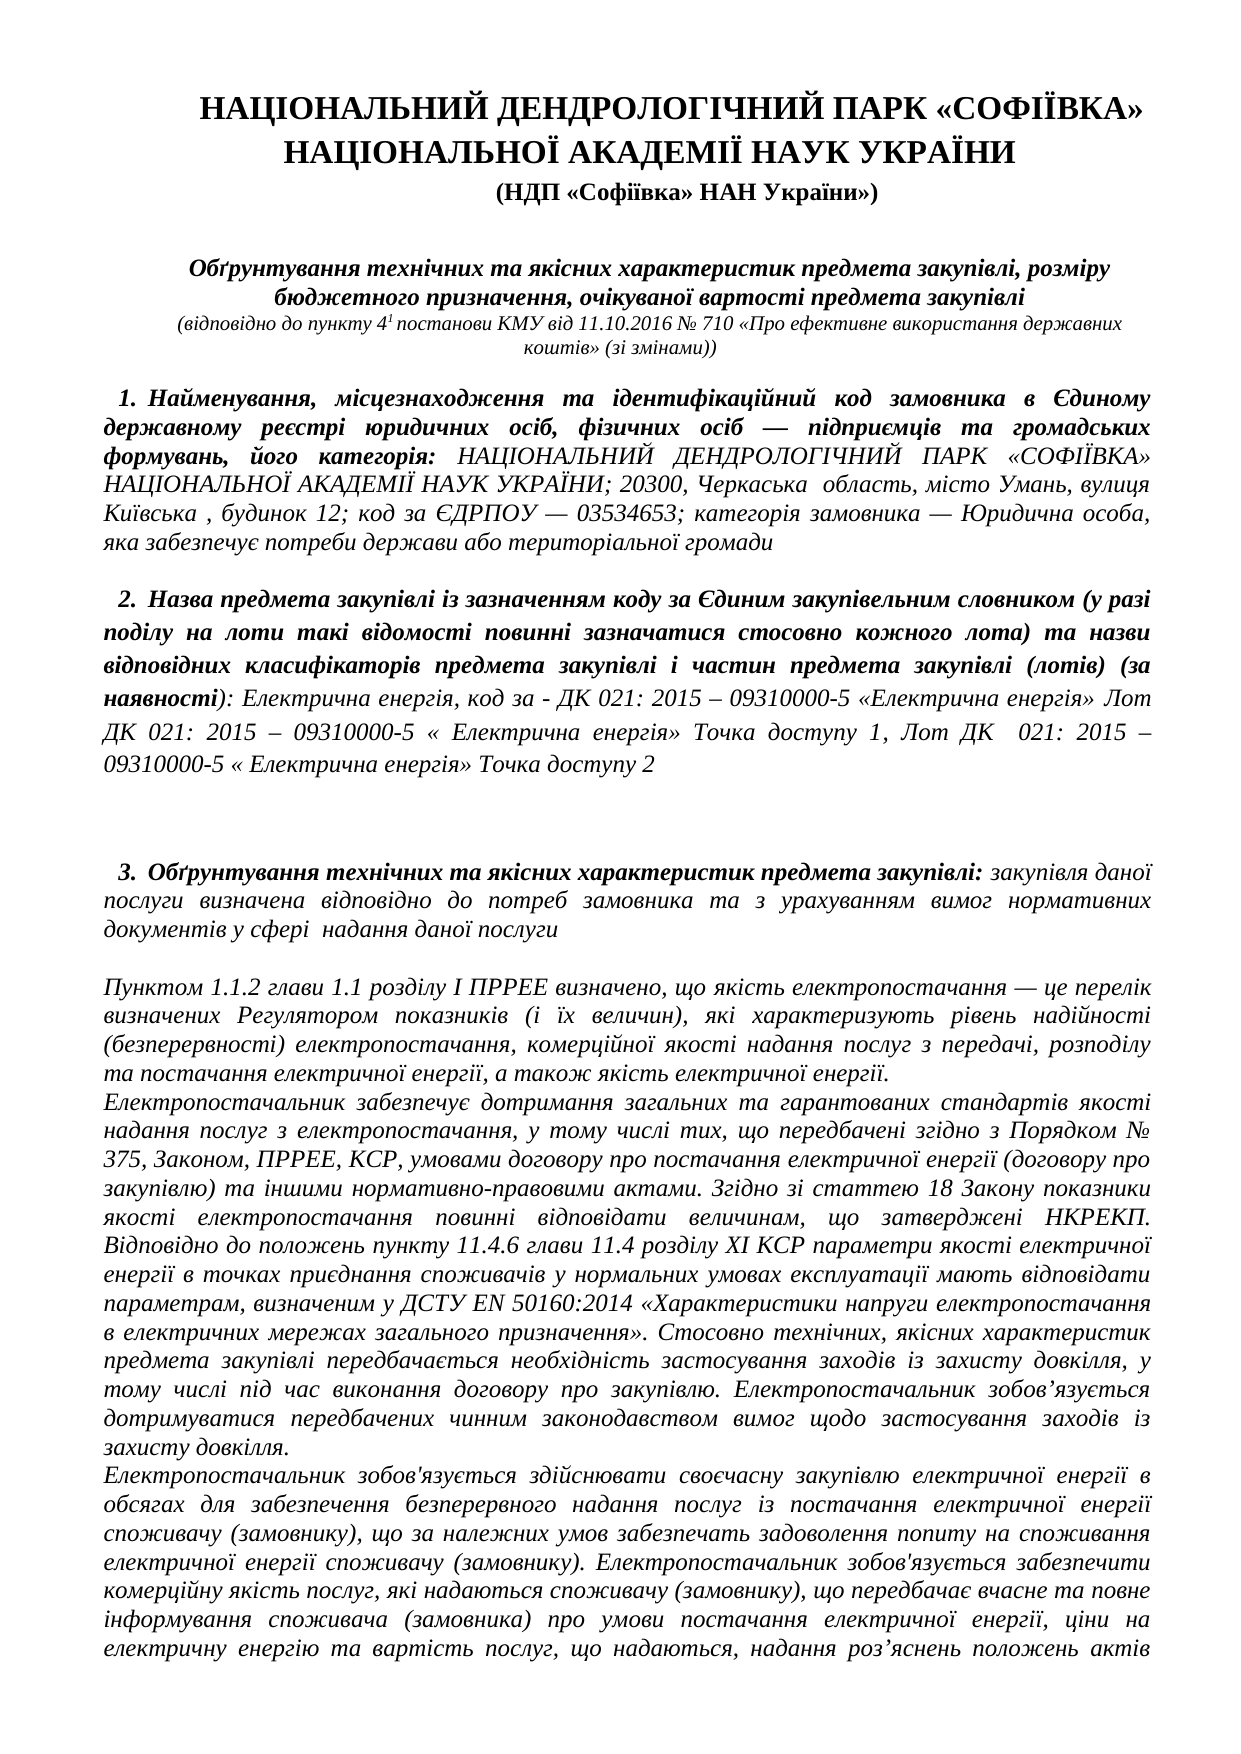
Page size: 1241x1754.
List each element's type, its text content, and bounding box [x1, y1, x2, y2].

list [103, 1461, 1152, 1662]
list Обґрунтування технічних та якісних характеристик предмета закупівлі: закупівля даної послуги визначена відповідно до потреб замовника та з урахуванням вимог нормативних документів у сфері надання даної послуги [103, 857, 1152, 943]
text НАЦІОНАЛЬНИЙ ДЕНДРОЛОГІЧНИЙ ПАРК «СОФІЇВКА» НАЦІОНАЛЬНОЇ АКАДЕМІЇ НАУК УКРАЇНИ [148, 88, 1152, 171]
list Назва предмета закупівлі із зазначенням коду за Єдиним закупівельним словником (у разі поділу на лоти такі відомості повинні зазначатися стосовно кожного лота) та назви відповідних класифікаторів предмета закупівлі і частин предмета закупівлі (лотів) (за наявності): Електрична енергія, код за - ДК 021: 2015 – 09310000-5 «Електрична енергія» Лот ДК 021: 2015 – 09310000-5 « Електрична енергія» Точка доступу 1, Лот ДК 021: 2015 – 09310000-5 « Електрична енергія» Точка доступу 2 [103, 584, 1152, 778]
list Найменування, місцезнаходження та ідентифікаційний код замовника в Єдиному державному реєстрі юридичних осіб, фізичних осіб — підприємців та громадських формувань, його категорія: НАЦІОНАЛЬНИЙ ДЕНДРОЛОГІЧНИЙ ПАРК «СОФІЇВКА» НАЦІОНАЛЬНОЇ АКАДЕМІЇ НАУК УКРАЇНИ; 20300, Черкаська область, місто Умань, вулиця Київська , будинок 12; код за ЄДРПОУ — 03534653; категорія замовника — Юридична особа, яка забезпечує потреби держави або територіальної громади [103, 383, 1152, 556]
text (НДП «Софіївка» НАН України») [148, 177, 1152, 205]
text Обґрунтування технічних та якісних характеристик предмета закупівлі, розміру бюджетного призначення, очікуваної вартості предмета закупівлі [148, 253, 1152, 311]
list Пунктом 1.1.2 глави 1.1 розділу І ПРРЕЕ визначено, що якість електропостачання — це перелік визначених Регулятором показників (і їх величин), які характеризують рівень надійності (безперервності) електропостачання, комерційної якості надання послуг з передачі, розподілу та постачання електричної енергії, а також якість електричної енергії. [103, 972, 1152, 1087]
text (відповідно до пункту 41 постанови КМУ від 11.10.2016 № 710 «Про ефективне використання державних коштів» (зі змінами)) [88, 311, 1152, 359]
list Електропостачальник забезпечує дотримання загальних та гарантованих стандартів якості надання послуг з електропостачання, у тому числі тих, що передбачені згідно з Порядком № 375, Законом, ПРРЕЕ, КСР, умовами договору про постачання електричної енергії (договору про закупівлю) та іншими нормативно-правовими актами. Згідно зі статтею 18 Закону показники якості електропостачання повинні відповідати величинам, що затверджені НКРЕКП. Відповідно до положень пункту 11.4.6 глави 11.4 розділу XI КСР параметри якості електричної енергії в точках приєднання споживачів у нормальних умовах експлуатації мають відповідати параметрам, визначеним у ДСТУ EN 50160:2014 «Характеристики напруги електропостачання в електричних мережах загального призначення». Стосовно технічних, якісних характеристик предмета закупівлі передбачається необхідність застосування заходів із захисту довкілля, у тому числі під час виконання договору про закупівлю. Електропостачальник зобов’язується дотримуватися передбачених чинним законодавством вимог щодо застосування заходів із захисту довкілля. [103, 1087, 1152, 1461]
